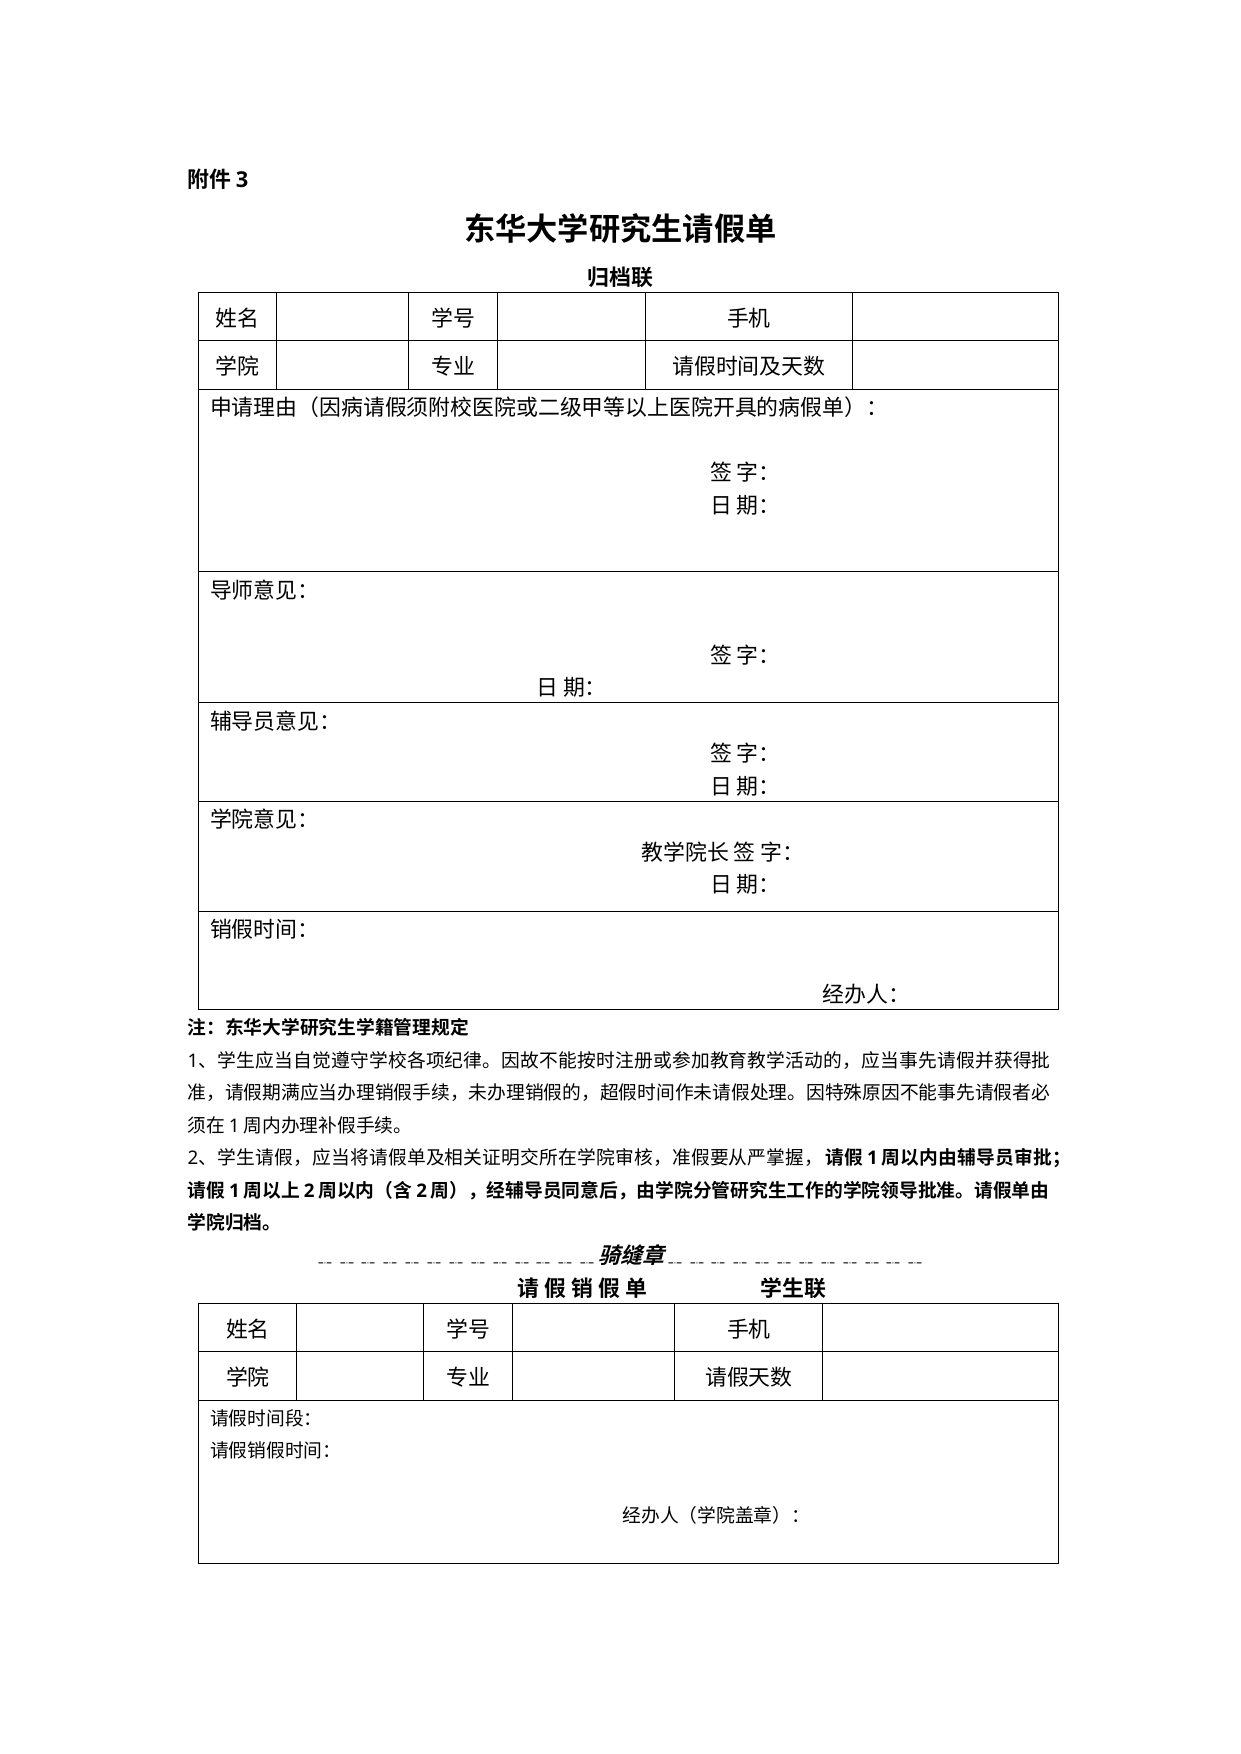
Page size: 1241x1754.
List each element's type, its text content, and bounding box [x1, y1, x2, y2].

table_cell 辅导员意见： 签 字： 日 期： [199, 703, 1058, 801]
table_header 学号 [409, 293, 497, 340]
table_cell 请假天数 [675, 1352, 822, 1399]
table_cell [823, 1352, 1058, 1399]
table_cell [297, 1352, 423, 1399]
table_header [823, 1304, 1058, 1351]
table_cell [277, 341, 408, 389]
table_header [853, 293, 1058, 340]
text 归档联 [187, 259, 1053, 292]
table_cell 学院 [199, 1352, 296, 1399]
table_header [297, 1304, 423, 1351]
table_cell 请假时间及天数 [646, 341, 852, 389]
table_header 姓名 [199, 1304, 296, 1351]
table_cell 学院 [199, 341, 276, 389]
table_header [498, 293, 645, 340]
table_cell 学院意见： 教学院长 签 字： 日 期： [199, 802, 1058, 911]
table_cell [498, 341, 645, 389]
table_cell 专业 [424, 1352, 512, 1399]
text 附件3 [187, 162, 1053, 194]
table_cell [853, 341, 1058, 389]
table_cell 请假时间段： 请假销假时间： 经办人（学院盖章）： [199, 1401, 1058, 1563]
table_cell [513, 1352, 674, 1399]
text 请 假 销 假 单 学生联 [187, 1270, 1053, 1303]
table_header 姓名 [199, 293, 276, 340]
text 注：东华大学研究生学籍管理规定 [187, 1010, 1053, 1043]
text 东华大学研究生请假单 [187, 194, 1053, 259]
table_cell 导师意见： 签 字： 日 期： [199, 572, 1058, 702]
table_cell 销假时间： 经办人： [199, 912, 1058, 1009]
table_cell 专业 [409, 341, 497, 389]
text 2、学生请假，应当将请假单及相关证明交所在学院审核，准假要从严掌握，请假1周以内由辅导员审批；请假1周以上2周以内（含2周），经辅导员同意后，由学院分管研究生工作的学院领导批准。请假单由学院归档。 [187, 1140, 1053, 1238]
table_header [513, 1304, 674, 1351]
table_cell 申请理由（因病请假须附校医院或二级甲等以上医院开具的病假单）： 签 字： 日 期： [199, 390, 1058, 571]
text 1、学生应当自觉遵守学校各项纪律。因故不能按时注册或参加教育教学活动的，应当事先请假并获得批准，请假期满应当办理销假手续，未办理销假的，超假时间作未请假处理。因特殊原因不能事先请假者必须在1周内办理补假手续。 [187, 1043, 1053, 1140]
text ﹎﹎﹎﹎﹎﹎﹎﹎﹎﹎﹎﹎﹎骑缝章﹎﹎﹎﹎﹎﹎﹎﹎﹎﹎﹎﹎ [187, 1238, 1053, 1270]
table_header [277, 293, 408, 340]
table_header 手机 [675, 1304, 822, 1351]
table_header 手机 [646, 293, 852, 340]
table_header 学号 [424, 1304, 512, 1351]
